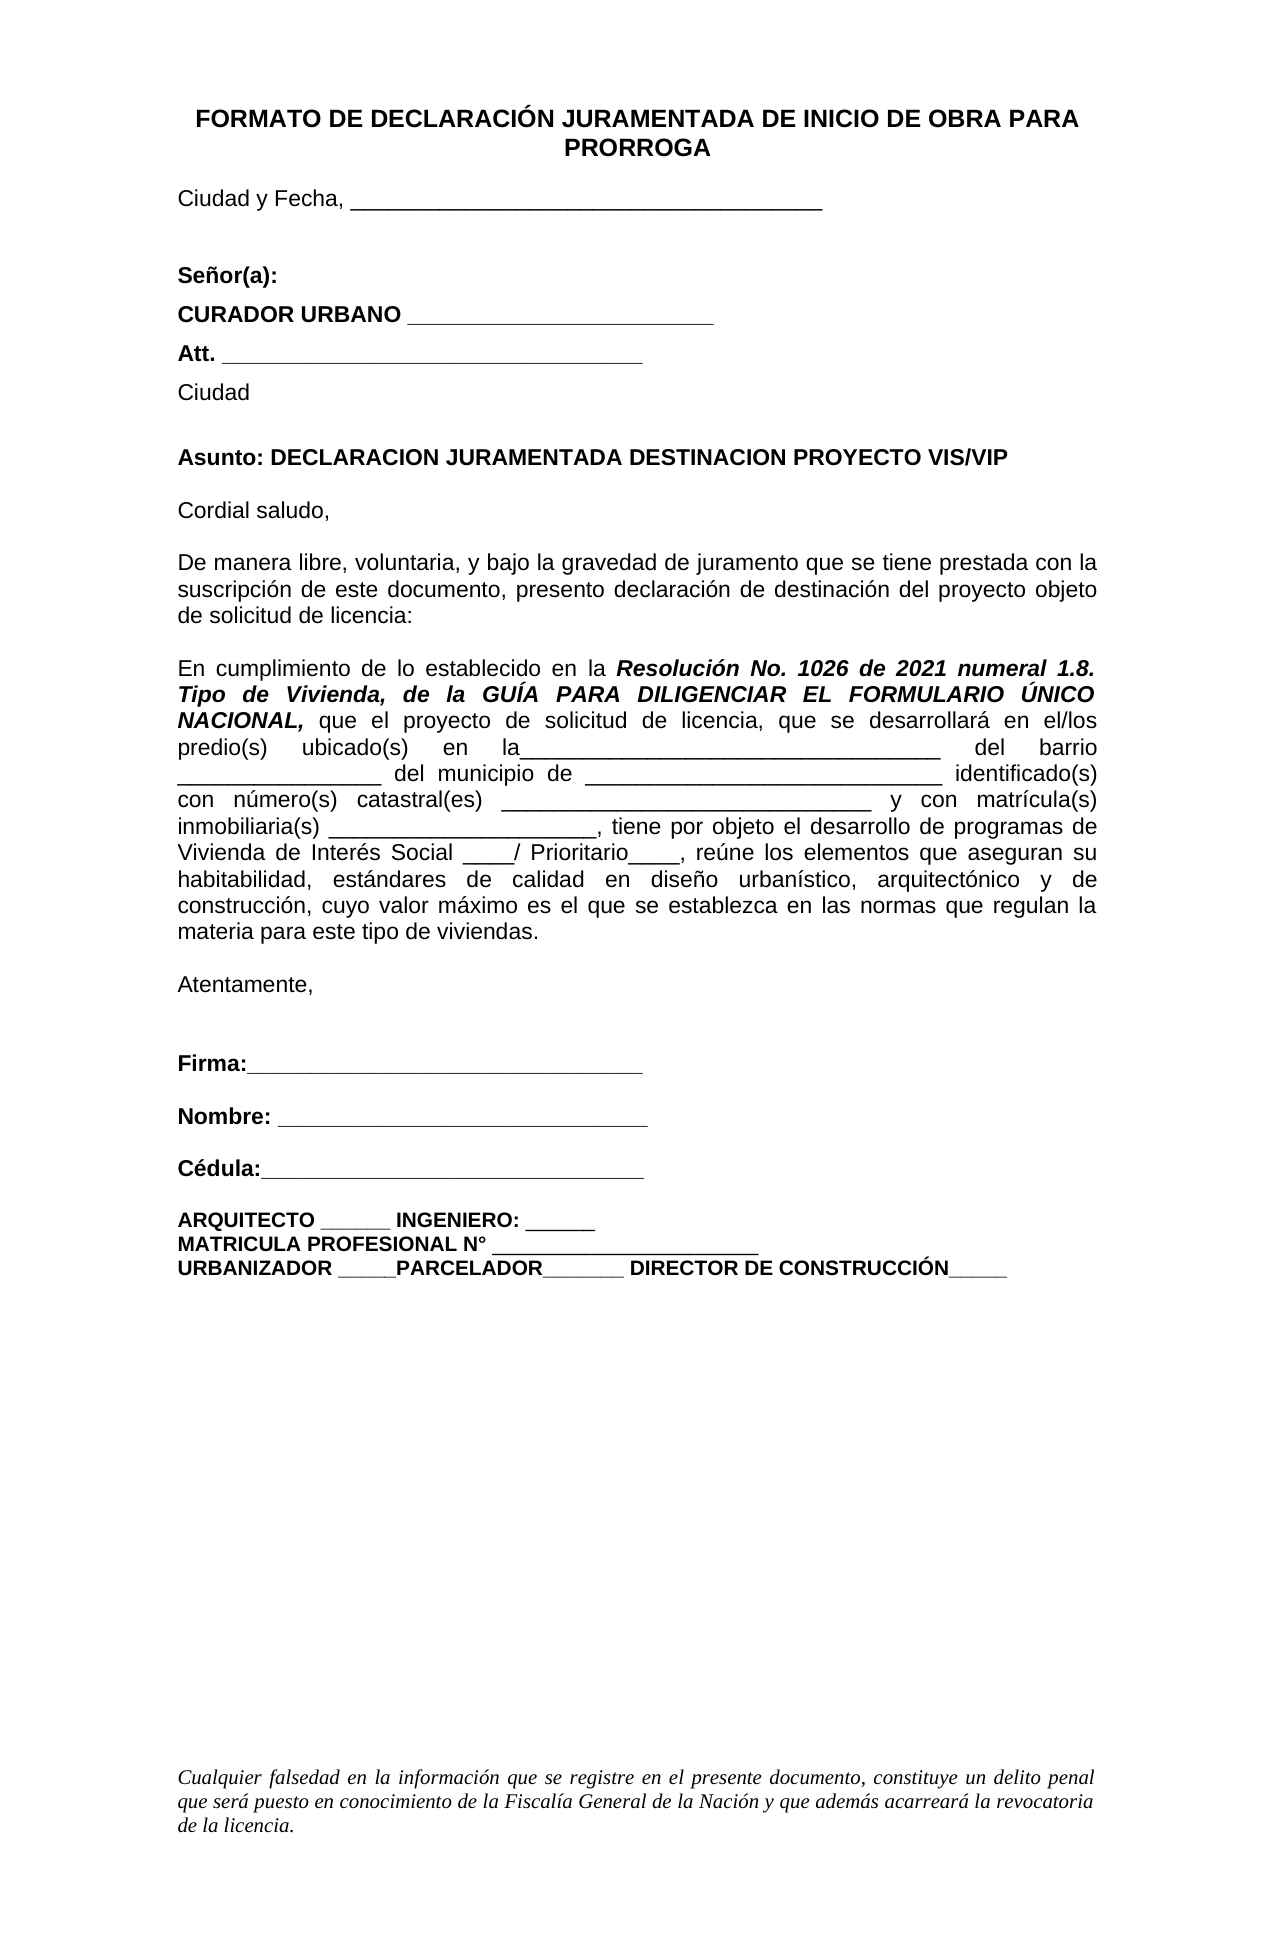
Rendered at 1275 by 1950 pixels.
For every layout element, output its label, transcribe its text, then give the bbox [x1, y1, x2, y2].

text Att. _________________________________ [177, 340, 1098, 366]
text Firma:_______________________________ [177, 1050, 1098, 1076]
text Ciudad y Fecha, _____________________________________ [177, 185, 1098, 212]
text Nombre: _____________________________ [177, 1103, 1098, 1129]
text Cordial saludo, [177, 497, 1098, 523]
text CURADOR URBANO ________________________ [177, 301, 1098, 327]
text Cédula:______________________________ [177, 1155, 1098, 1182]
text De manera libre, voluntaria, y bajo la gravedad de juramento que se tiene prestada con la suscripción de este documento, presento declaración de destinación del proyecto objeto de solicitud de licencia: [177, 549, 1098, 628]
text Señor(a): [177, 262, 1098, 288]
text Asunto: DECLARACION JURAMENTADA DESTINACION PROYECTO VIS/VIP [177, 444, 1098, 470]
text ARQUITECTO ______ INGENIERO: ______ [177, 1208, 1098, 1232]
text MATRICULA PROFESIONAL N° _______________________ [177, 1232, 1098, 1256]
text Ciudad [177, 379, 1098, 405]
text URBANIZADOR _____PARCELADOR_______ DIRECTOR DE CONSTRUCCIÓN_____ [177, 1256, 1098, 1280]
text Atentamente, [177, 971, 1098, 997]
text En cumplimiento de lo establecido en la Resolución No. 1026 de 2021 numeral 1.8. Tipo de Vivienda, de la GUÍA PARA DILIGENCIAR EL FORMULARIO ÚNICO NACIONAL, que el proyecto de solicitud de licencia, que se desarrollará en el/los predio(s) ubicado(s) en la_________________________________ del barrio ________________ del municipio de ____________________________ identificado(s) con número(s) catastral(es) _____________________________ y con matrícula(s) inmobiliaria(s) _____________________, tiene por objeto el desarrollo de programas de Vivienda de Interés Social ____/ Prioritario____, reúne los elementos que aseguran su habitabilidad, estándares de calidad en diseño urbanístico, arquitectónico y de construcción, cuyo valor máximo es el que se establezca en las normas que regulan la materia para este tipo de viviendas. [177, 655, 1098, 944]
